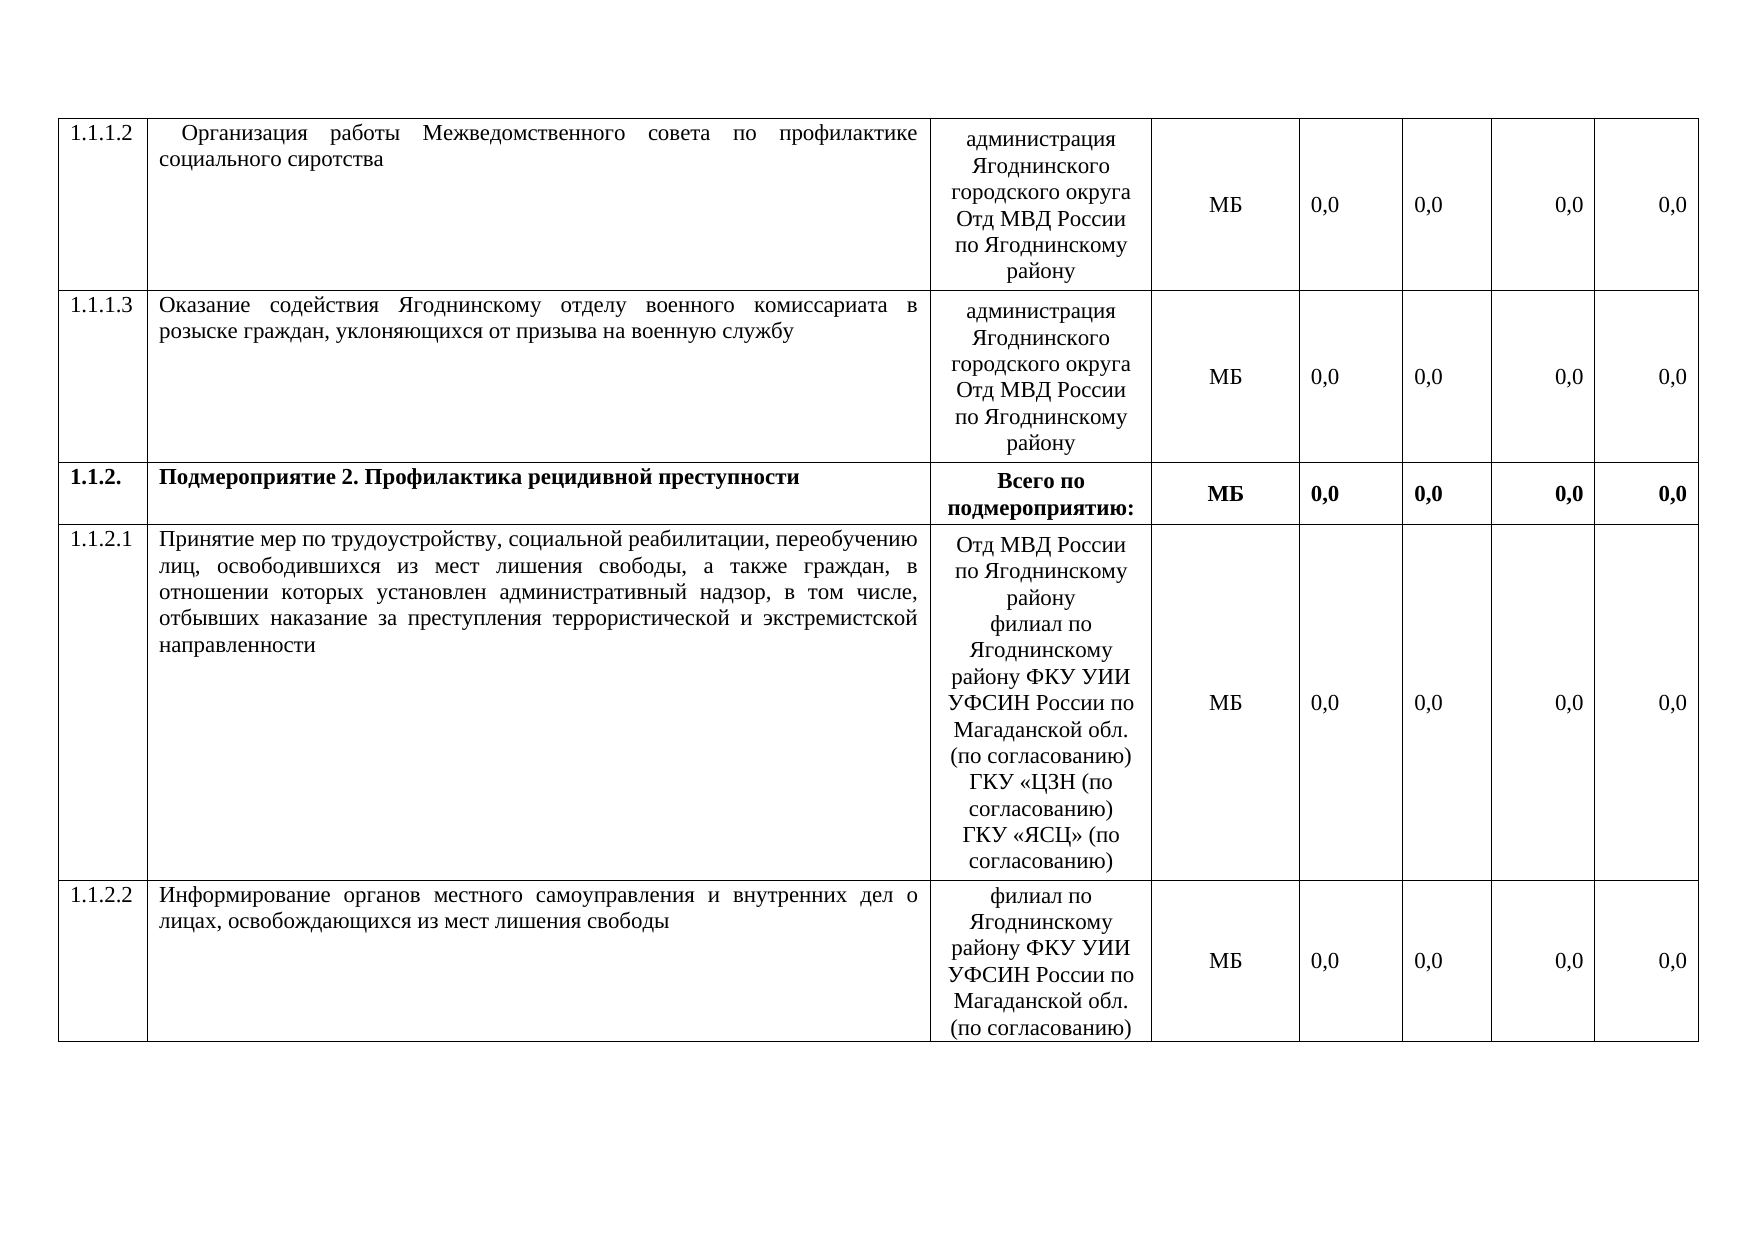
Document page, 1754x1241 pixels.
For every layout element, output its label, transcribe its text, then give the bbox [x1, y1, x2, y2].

table_cell 0,0 [1300, 525, 1402, 879]
table_cell Отд МВД России по Ягоднинскому району филиал по Ягоднинскому району ФКУ УИИ УФСИН России по Магаданской обл. (по согласованию) ГКУ «ЦЗН (по согласованию) ГКУ «ЯСЦ» (по согласованию) [931, 525, 1151, 879]
table_cell 0,0 [1403, 525, 1491, 879]
table_cell 0,0 [1403, 881, 1491, 1041]
table_cell администрация Ягоднинского городского округа Отд МВД России по Ягоднинскому району [931, 119, 1151, 290]
table_cell МБ [1152, 525, 1299, 879]
table_cell Принятие мер по трудоустройству, социальной реабилитации, переобучению лиц, освободившихся из мест лишения свободы, а также граждан, в отношении которых установлен административный надзор, в том числе, отбывших наказание за преступления террористической и экстремистской направленности [148, 525, 930, 879]
table_cell 0,0 [1300, 881, 1402, 1041]
table_cell 0,0 [1595, 525, 1698, 879]
table_cell 0,0 [1300, 463, 1402, 524]
table_cell 0,0 [1403, 291, 1491, 462]
table_cell МБ [1152, 463, 1299, 524]
table_cell 1.1.1.2 [59, 119, 147, 290]
table_cell Информирование органов местного самоуправления и внутренних дел о лицах, освобождающихся из мест лишения свободы [148, 881, 930, 1041]
table_cell 1.1.1.3 [59, 291, 147, 462]
table_cell МБ [1152, 291, 1299, 462]
table_cell 0,0 [1492, 291, 1594, 462]
table_cell 0,0 [1300, 291, 1402, 462]
table_cell 1.1.2. [59, 463, 147, 524]
table_cell 0,0 [1403, 463, 1491, 524]
table_cell Оказание содействия Ягоднинскому отделу военного комиссариата в розыске граждан, уклоняющихся от призыва на военную службу [148, 291, 930, 462]
table_cell 0,0 [1492, 119, 1594, 290]
table_cell 1.1.2.1 [59, 525, 147, 879]
table_cell филиал по Ягоднинскому району ФКУ УИИ УФСИН России по Магаданской обл. (по согласованию) [931, 881, 1151, 1041]
table_cell 0,0 [1300, 119, 1402, 290]
table_cell 0,0 [1595, 119, 1698, 290]
table_cell 0,0 [1403, 119, 1491, 290]
table_cell 0,0 [1595, 463, 1698, 524]
table_cell администрация Ягоднинского городского округа Отд МВД России по Ягоднинскому району [931, 291, 1151, 462]
table_cell МБ [1152, 881, 1299, 1041]
table_cell 0,0 [1595, 291, 1698, 462]
table_cell МБ [1152, 119, 1299, 290]
table_cell 0,0 [1595, 881, 1698, 1041]
table_cell Подмероприятие 2. Профилактика рецидивной преступности [148, 463, 930, 524]
table_cell 1.1.2.2 [59, 881, 147, 1041]
table_cell 0,0 [1492, 463, 1594, 524]
table_cell 0,0 [1492, 525, 1594, 879]
table_cell Всего по подмероприятию: [931, 463, 1151, 524]
table_cell Организация работы Межведомственного совета по профилактике социального сиротства [148, 119, 930, 290]
table_cell 0,0 [1492, 881, 1594, 1041]
